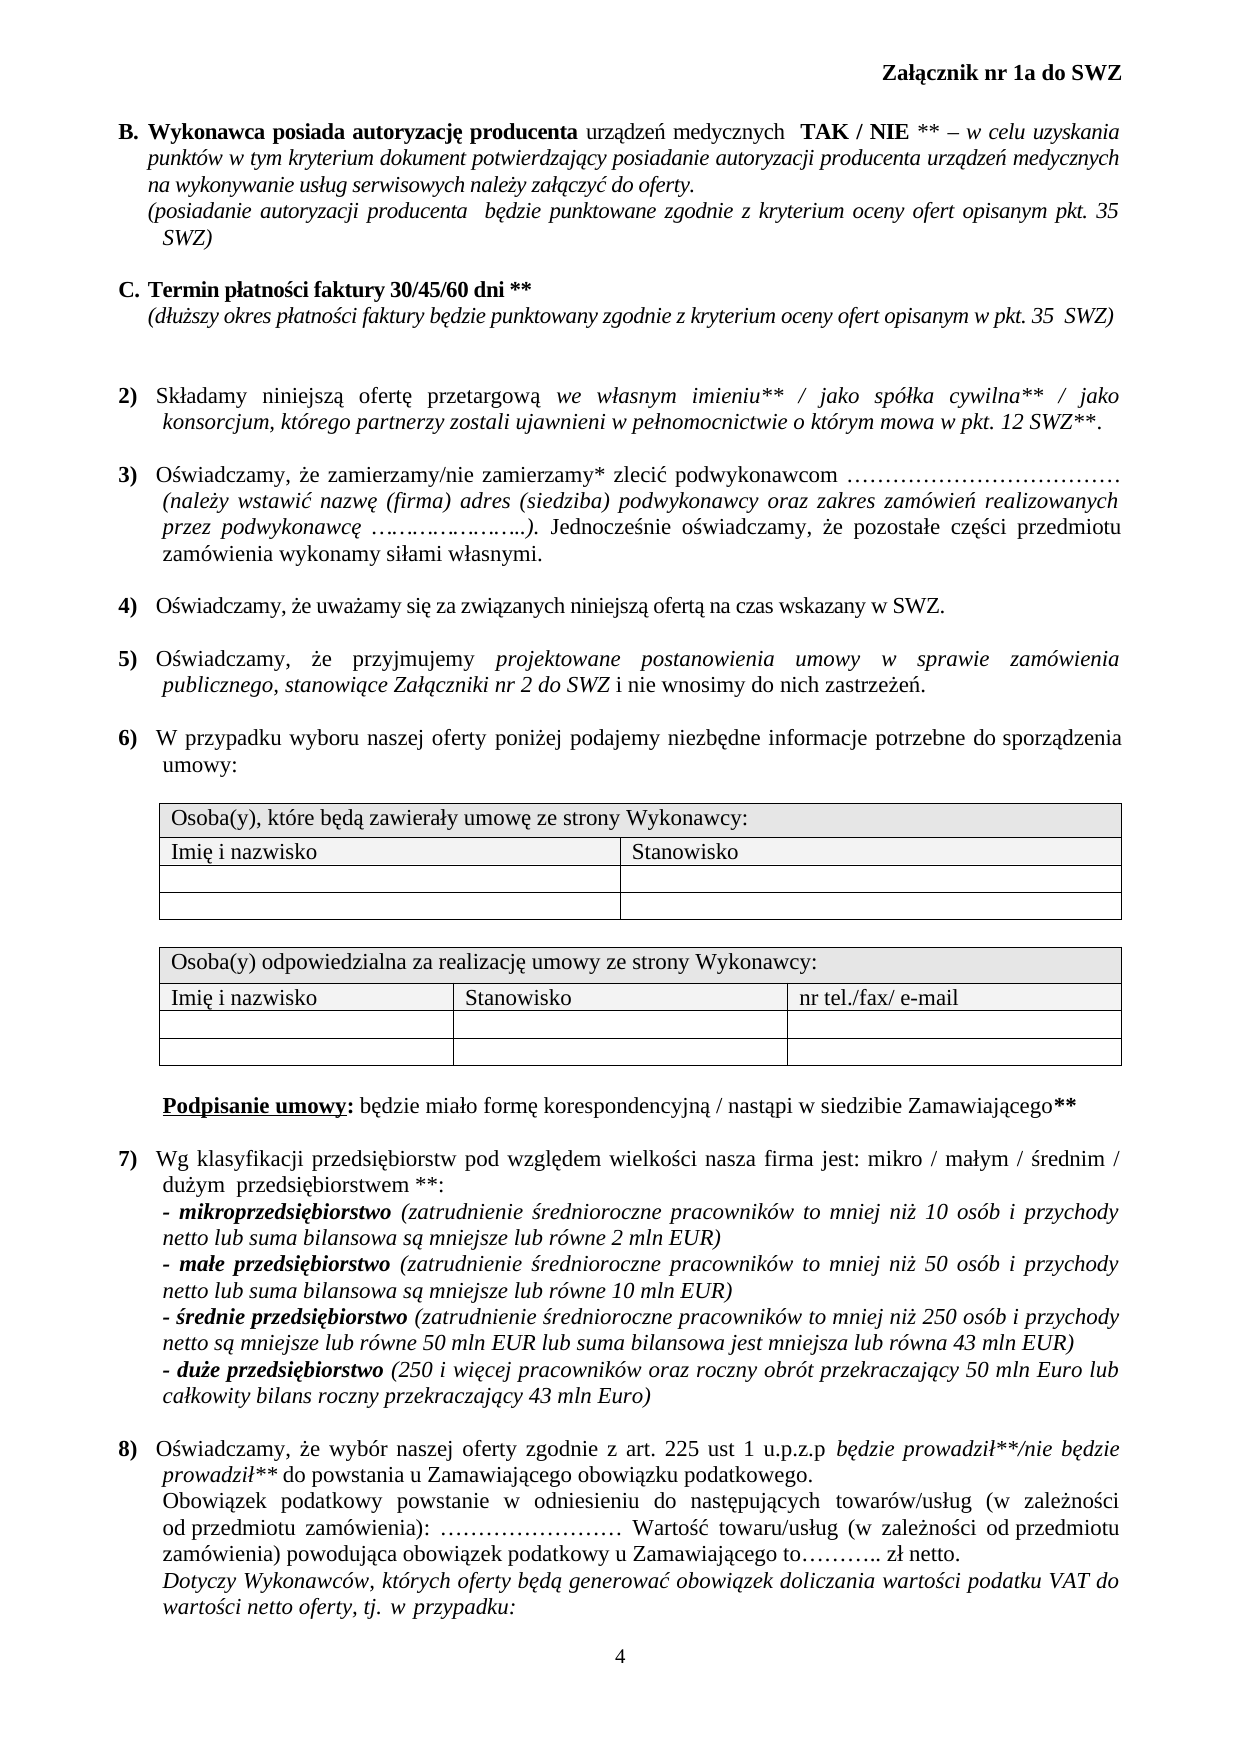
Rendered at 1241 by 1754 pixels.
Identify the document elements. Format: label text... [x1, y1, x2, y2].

table_cell [160, 1011, 453, 1037]
text (dłuższy okres płatności faktury będzie punktowany zgodnie z kryterium oceny ofert opisanym w pkt. 35 SWZ) [148, 303, 1122, 329]
table_cell Imię i nazwisko [160, 838, 620, 864]
text Podpisanie umowy: będzie miało formę korespondencyjną / nastąpi w siedzibie Zamawiającego** [162, 1092, 1122, 1119]
list Termin płatności faktury 30/45/60 dni ** [118, 276, 1122, 303]
table_cell Stanowisko [621, 838, 1121, 864]
text (posiadanie autoryzacji producenta będzie punktowane zgodnie z kryterium oceny ofert opisanym pkt. 35 SWZ) [148, 197, 1122, 250]
list Wykonawca posiada autoryzację producenta urządzeń medycznych TAK / NIE ** – w celu uzyskania punktów w tym kryterium dokument potwierdzający posiadanie autoryzacji producenta urządzeń medycznych na wykonywanie usług serwisowych należy załączyć do oferty. [118, 118, 1122, 197]
text Obowiązek podatkowy powstanie w odniesieniu do następujących towarów/usług (w zależności od przedmiotu zamówienia): …………………… Wartość towaru/usług (w zależności od przedmiotu zamówienia) powodująca obowiązek podatkowy u Zamawiającego to……….. zł netto. [162, 1488, 1120, 1567]
table_cell [454, 1011, 787, 1037]
list Oświadczamy, że zamierzamy/nie zamierzamy* zlecić podwykonawcom ……………………………… (należy wstawić nazwę (firma) adres (siedziba) podwykonawcy oraz zakres zamówień realizowanych przez podwykonawcę …………………..). Jednocześnie oświadczamy, że pozostałe części przedmiotu zamówienia wykonamy siłami własnymi. [118, 461, 1122, 566]
table_cell [621, 866, 1121, 892]
list Wg klasyfikacji przedsiębiorstw pod względem wielkości nasza firma jest: mikro / małym / średnim / dużym przedsiębiorstwem **: [118, 1145, 1122, 1198]
table_cell [454, 1039, 787, 1065]
table_header Osoba(y), które będą zawierały umowę ze strony Wykonawcy: [160, 804, 1121, 837]
table_cell Stanowisko [454, 984, 787, 1010]
list Oświadczamy, że uważamy się za związanych niniejszą ofertą na czas wskazany w SWZ. [118, 592, 1122, 619]
table_header Osoba(y) odpowiedzialna za realizację umowy ze strony Wykonawcy: [160, 948, 1121, 983]
table_cell [788, 1011, 1121, 1037]
list Składamy niniejszą ofertę przetargową we własnym imieniu** / jako spółka cywilna** / jako konsorcjum, którego partnerzy zostali ujawnieni w pełnomocnictwie o którym mowa w pkt. 12 SWZ**. [118, 382, 1122, 434]
table_cell [160, 893, 620, 919]
text - duże przedsiębiorstwo (250 i więcej pracowników oraz roczny obrót przekraczający 50 mln Euro lub całkowity bilans roczny przekraczający 43 mln Euro) [162, 1356, 1122, 1408]
table_cell [788, 1039, 1121, 1065]
list Oświadczamy, że wybór naszej oferty zgodnie z art. 225 ust 1 u.p.z.p będzie prowadził**/nie będzie prowadził** do powstania u Zamawiającego obowiązku podatkowego. [118, 1435, 1122, 1488]
text - małe przedsiębiorstwo (zatrudnienie średnioroczne pracowników to mniej niż 50 osób i przychody netto lub suma bilansowa są mniejsze lub równe 10 mln EUR) [162, 1250, 1122, 1303]
table_cell [160, 1039, 453, 1065]
table_cell [621, 893, 1121, 919]
text - średnie przedsiębiorstwo (zatrudnienie średnioroczne pracowników to mniej niż 250 osób i przychody netto są mniejsze lub równe 50 mln EUR lub suma bilansowa jest mniejsza lub równa 43 mln EUR) [162, 1303, 1122, 1356]
list Oświadczamy, że przyjmujemy projektowane postanowienia umowy w sprawie zamówienia publicznego, stanowiące Załączniki nr 2 do SWZ i nie wnosimy do nich zastrzeżeń. [118, 645, 1122, 698]
table_cell nr tel./fax/ e-mail [788, 984, 1121, 1010]
text Dotyczy Wykonawców, których oferty będą generować obowiązek doliczania wartości podatku VAT do wartości netto oferty, tj. w przypadku: [162, 1567, 1122, 1619]
text - mikroprzedsiębiorstwo (zatrudnienie średnioroczne pracowników to mniej niż 10 osób i przychody netto lub suma bilansowa są mniejsze lub równe 2 mln EUR) [162, 1198, 1122, 1250]
table_cell Imię i nazwisko [160, 984, 453, 1010]
list W przypadku wyboru naszej oferty poniżej podajemy niezbędne informacje potrzebne do sporządzenia umowy: [118, 724, 1122, 777]
table_cell [160, 866, 620, 892]
